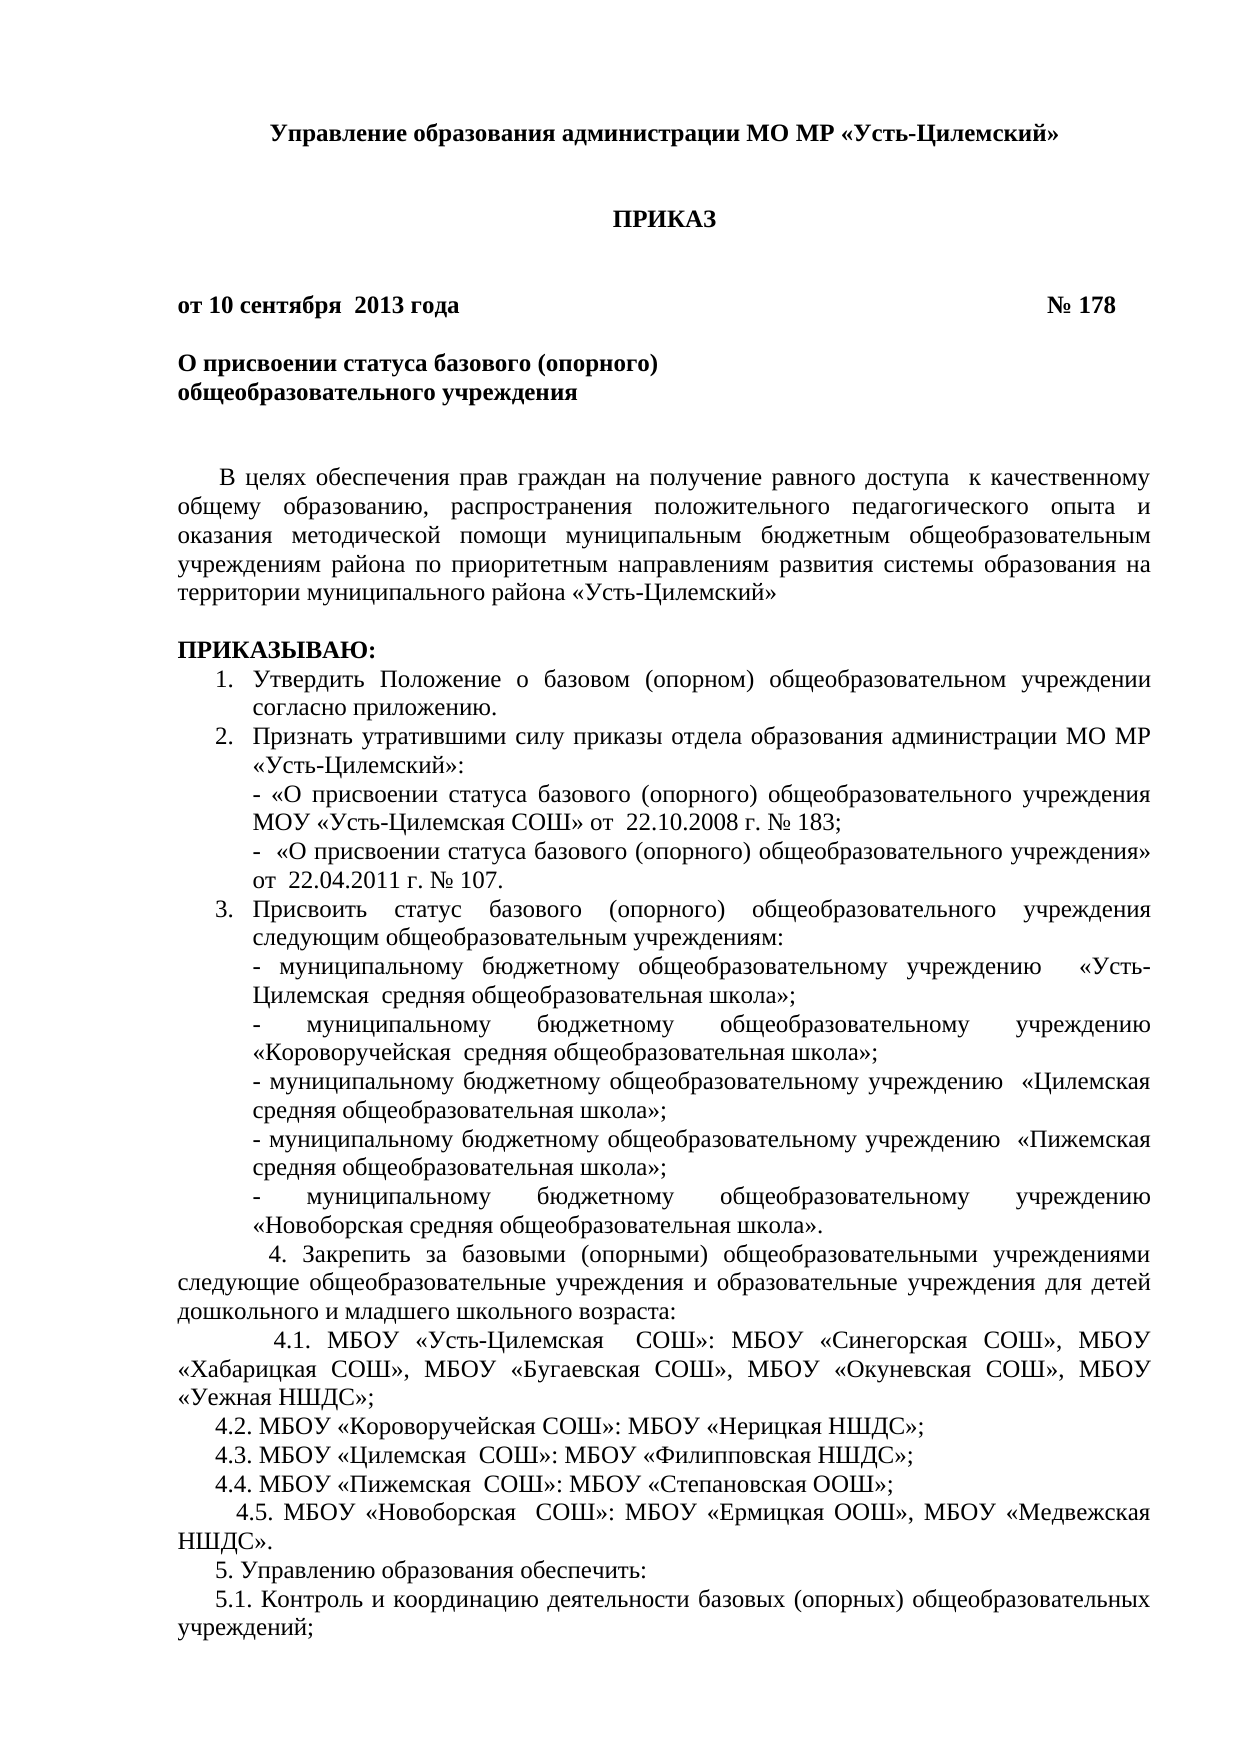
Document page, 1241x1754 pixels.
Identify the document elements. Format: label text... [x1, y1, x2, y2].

text 4.1. МБОУ «Усть-Цилемская СОШ»: МБОУ «Синегорская СОШ», МБОУ «Хабарицкая СОШ», МБОУ «Бугаевская СОШ», МБОУ «Окуневская СОШ», МБОУ «Уежная НШДС»; [177, 1325, 1152, 1411]
text - муниципальному бюджетному общеобразовательному учреждению «Короворучейская средняя общеобразовательная школа»; [252, 1009, 1152, 1066]
list Присвоить статус базового (опорного) общеобразовательного учреждения следующим общеобразовательным учреждениям: [215, 894, 1152, 951]
text ПРИКАЗЫВАЮ: [177, 635, 1152, 664]
text общеобразовательного учреждения [177, 377, 1152, 406]
text - муниципальному бюджетному общеобразовательному учреждению «Усть-Цилемская средняя общеобразовательная школа»; [252, 951, 1152, 1009]
text - муниципальному бюджетному общеобразовательному учреждению «Цилемская средняя общеобразовательная школа»; [252, 1066, 1152, 1124]
text - муниципальному бюджетному общеобразовательному учреждению «Пижемская средняя общеобразовательная школа»; [252, 1124, 1152, 1181]
text - «О присвоении статуса базового (опорного) общеобразовательного учреждения МОУ «Усть-Цилемская СОШ» от 22.10.2008 г. № 183; [252, 779, 1152, 836]
text О присвоении статуса базового (опорного) [177, 348, 1152, 377]
text - «О присвоении статуса базового (опорного) общеобразовательного учреждения» от 22.04.2011 г. № 107. [252, 836, 1152, 894]
list 5.1. Контроль и координацию деятельности базовых (опорных) общеобразовательных учреждений; [177, 1584, 1152, 1641]
list Утвердить Положение о базовом (опорном) общеобразовательном учреждении согласно приложению. [215, 664, 1152, 721]
text 4. Закрепить за базовыми (опорными) общеобразовательными учреждениями следующие общеобразовательные учреждения и образовательные учреждения для детей дошкольного и младшего школьного возраста: [177, 1239, 1152, 1325]
text от 10 сентября 2013 года № 178 [177, 291, 1152, 319]
text Управление образования администрации МО МР «Усть-Цилемский» [177, 118, 1152, 147]
text 5. Управлению образования обеспечить: [215, 1555, 1152, 1584]
text В целях обеспечения прав граждан на получение равного доступа к качественному общему образованию, распространения положительного педагогического опыта и оказания методической помощи муниципальным бюджетным общеобразовательным учреждениям района по приоритетным направлениям развития системы образования на территории муниципального района «Усть-Цилемский» [177, 462, 1152, 606]
text 4.5. МБОУ «Новоборская СОШ»: МБОУ «Ермицкая ООШ», МБОУ «Медвежская НШДС». [177, 1497, 1152, 1555]
text - муниципальному бюджетному общеобразовательному учреждению «Новоборская средняя общеобразовательная школа». [252, 1181, 1152, 1239]
text 4.4. МБОУ «Пижемская СОШ»: МБОУ «Степановская ООШ»; [177, 1469, 1152, 1497]
list Признать утратившими силу приказы отдела образования администрации МО МР «Усть-Цилемский»: [215, 721, 1152, 779]
text 4.3. МБОУ «Цилемская СОШ»: МБОУ «Филипповская НШДС»; [177, 1440, 1152, 1469]
text 4.2. МБОУ «Короворучейская СОШ»: МБОУ «Нерицкая НШДС»; [177, 1411, 1152, 1440]
text ПРИКАЗ [177, 204, 1152, 233]
